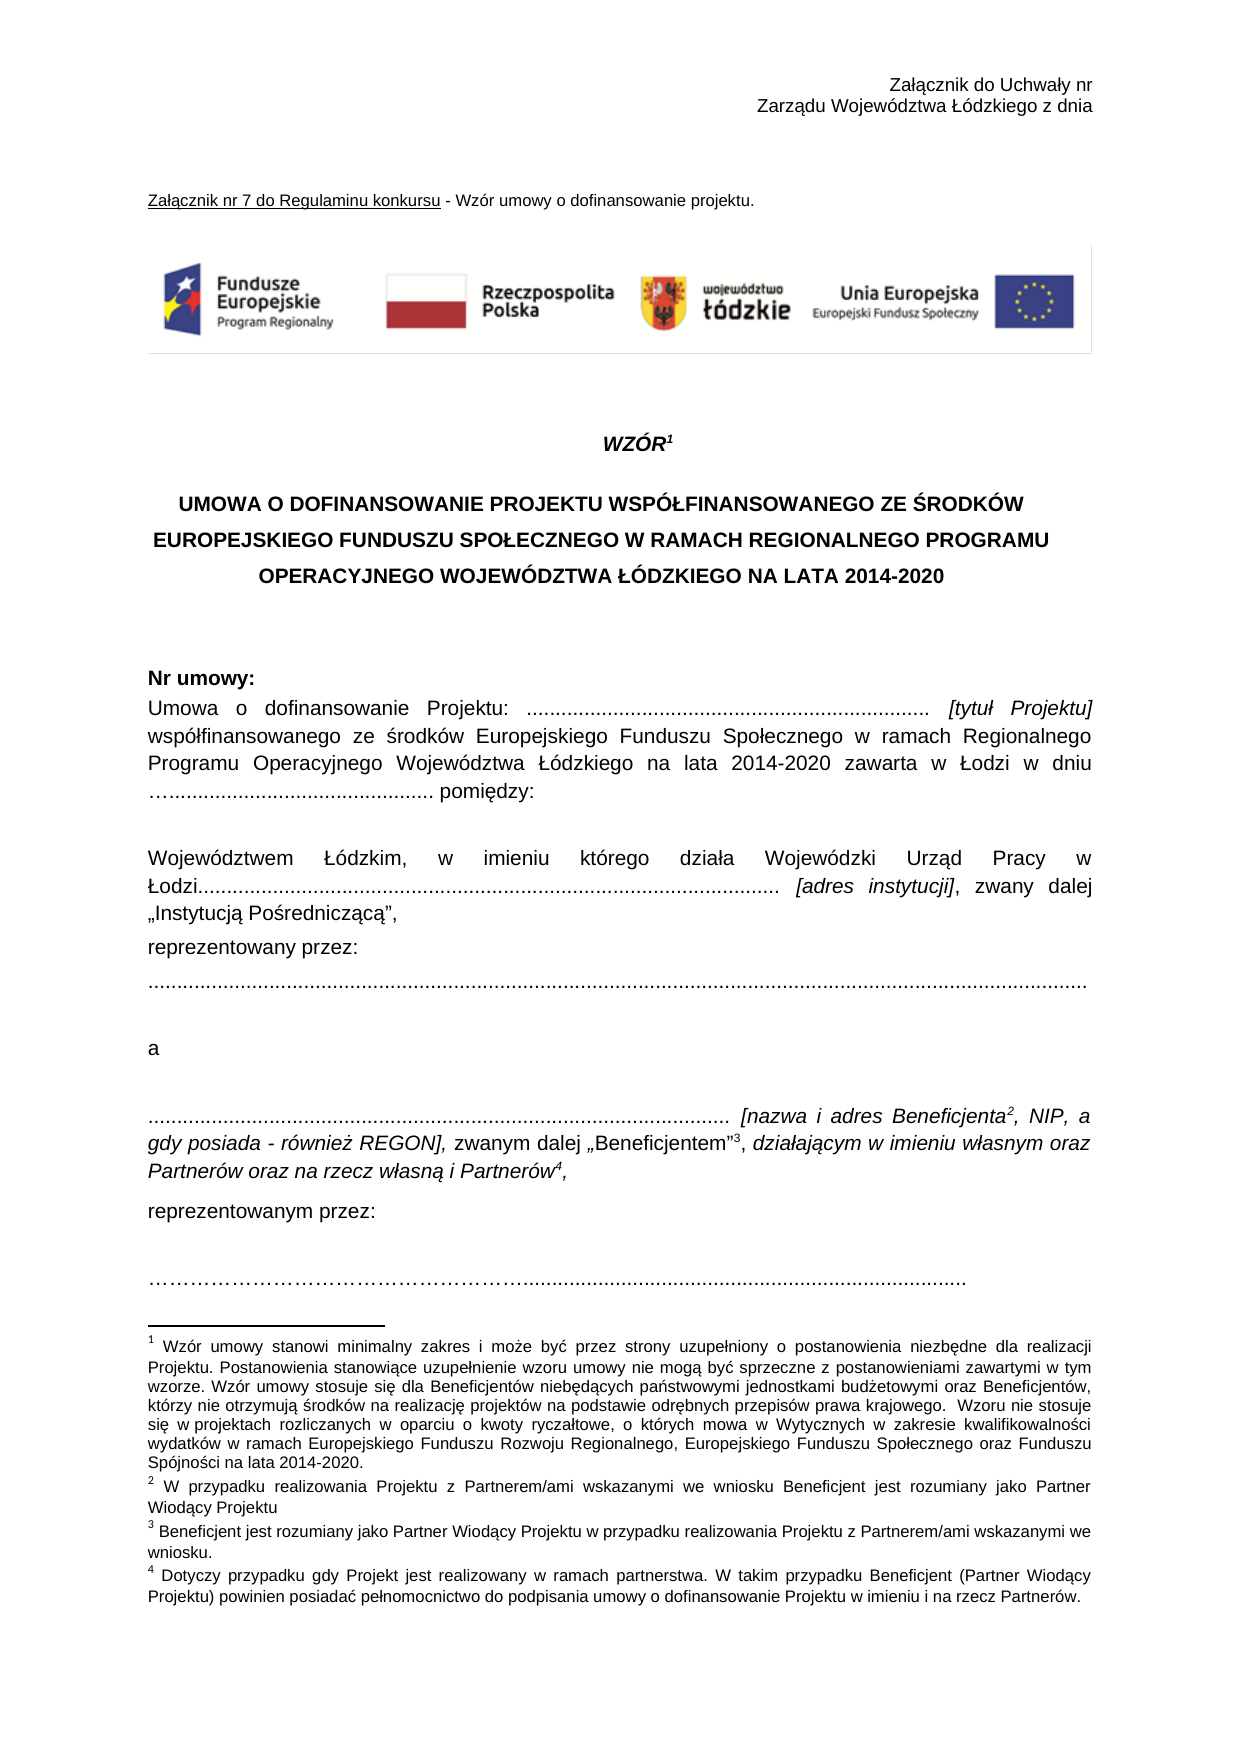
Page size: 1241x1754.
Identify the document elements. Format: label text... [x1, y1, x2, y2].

text ................................................................................................................................................................... [148, 969, 1092, 993]
text Załącznik nr 7 do Regulaminu konkursu - Wzór umowy o dofinansowanie projektu. [148, 191, 1092, 210]
text Umowa o dofinansowanie Projektu: ...................................................................... [tytuł Projektu] współfinansowanego ze środków Europejskiego Funduszu Społecznego w ramach Regionalnego Programu Operacyjnego Województwa Łódzkiego na lata 2014-2020 zawarta w Łodzi w dniu ….............................................. pomiędzy: [148, 696, 1092, 803]
text ………………………………………………............................................................................. [148, 1266, 1092, 1290]
text reprezentowanym przez: [148, 1199, 1092, 1223]
text a [148, 1036, 1092, 1060]
title Nr umowy: [148, 666, 1092, 690]
subtitle EUROPEJSKIEGO FUNDUSZU SPOŁECZNEGO W RAMACH REGIONALNEGO PROGRAMU [110, 528, 1092, 552]
text Województwem Łódzkim, w imieniu którego działa Wojewódzki Urząd Pracy w Łodzi..................................................................................................... [adres instytucji], zwany dalej „Instytucją Pośredniczącą”, [148, 846, 1092, 925]
picture [147, 245, 1093, 355]
text reprezentowany przez: [148, 935, 1092, 959]
subtitle UMOWA O DOFINANSOWANIE PROJEKTU WSPÓŁFINANSOWANEGO ZE ŚRODKÓW [110, 492, 1092, 516]
subtitle OPERACYJNEGO WOJEWÓDZTWA ŁÓDZKIEGO NA LATA 2014-2020 [110, 564, 1092, 588]
subtitle WZÓR [185, 432, 1092, 456]
text ..................................................................................................... [nazwa i adres Beneficjenta, NIP, a gdy posiada - również REGON], zwanym dalej „Beneficjentem”, działającym w imieniu własnym oraz Partnerów oraz na rzecz własną i Partnerów, [148, 1104, 1092, 1183]
